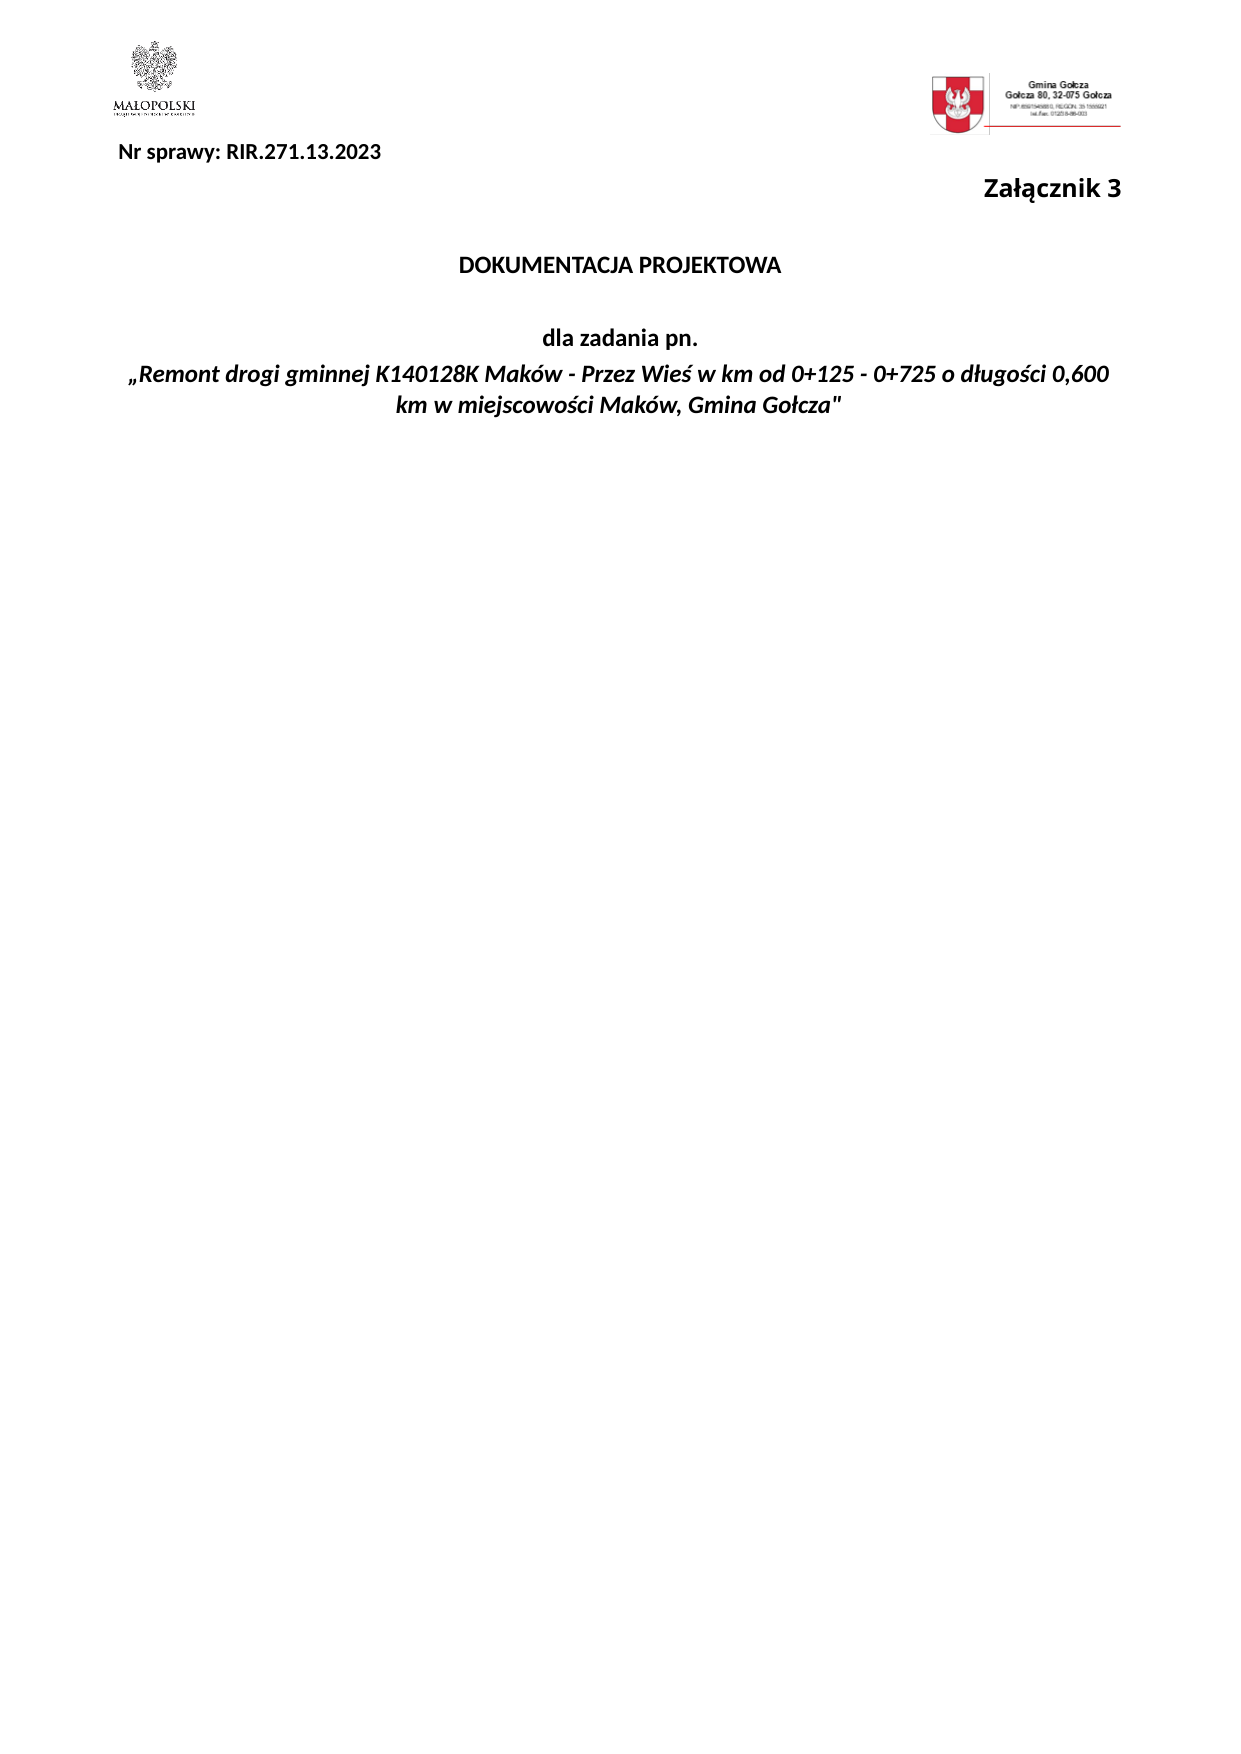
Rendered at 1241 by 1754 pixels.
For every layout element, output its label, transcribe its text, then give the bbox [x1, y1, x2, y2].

picture [111, 39, 199, 118]
text DOKUMENTACJA PROJEKTOWA [118, 249, 1122, 279]
picture [930, 73, 1123, 137]
text Nr sprawy: RIR.271.13.2023 [118, 137, 1122, 165]
text dla zadania pn. [118, 322, 1122, 352]
text „Remont drogi gminnej K140128K Maków - Przez Wieś w km od 0+125 - 0+725 o długości 0,600 km w miejscowości Maków, Gmina Gołcza" [118, 358, 1122, 419]
text Załącznik 3 [118, 171, 1121, 205]
